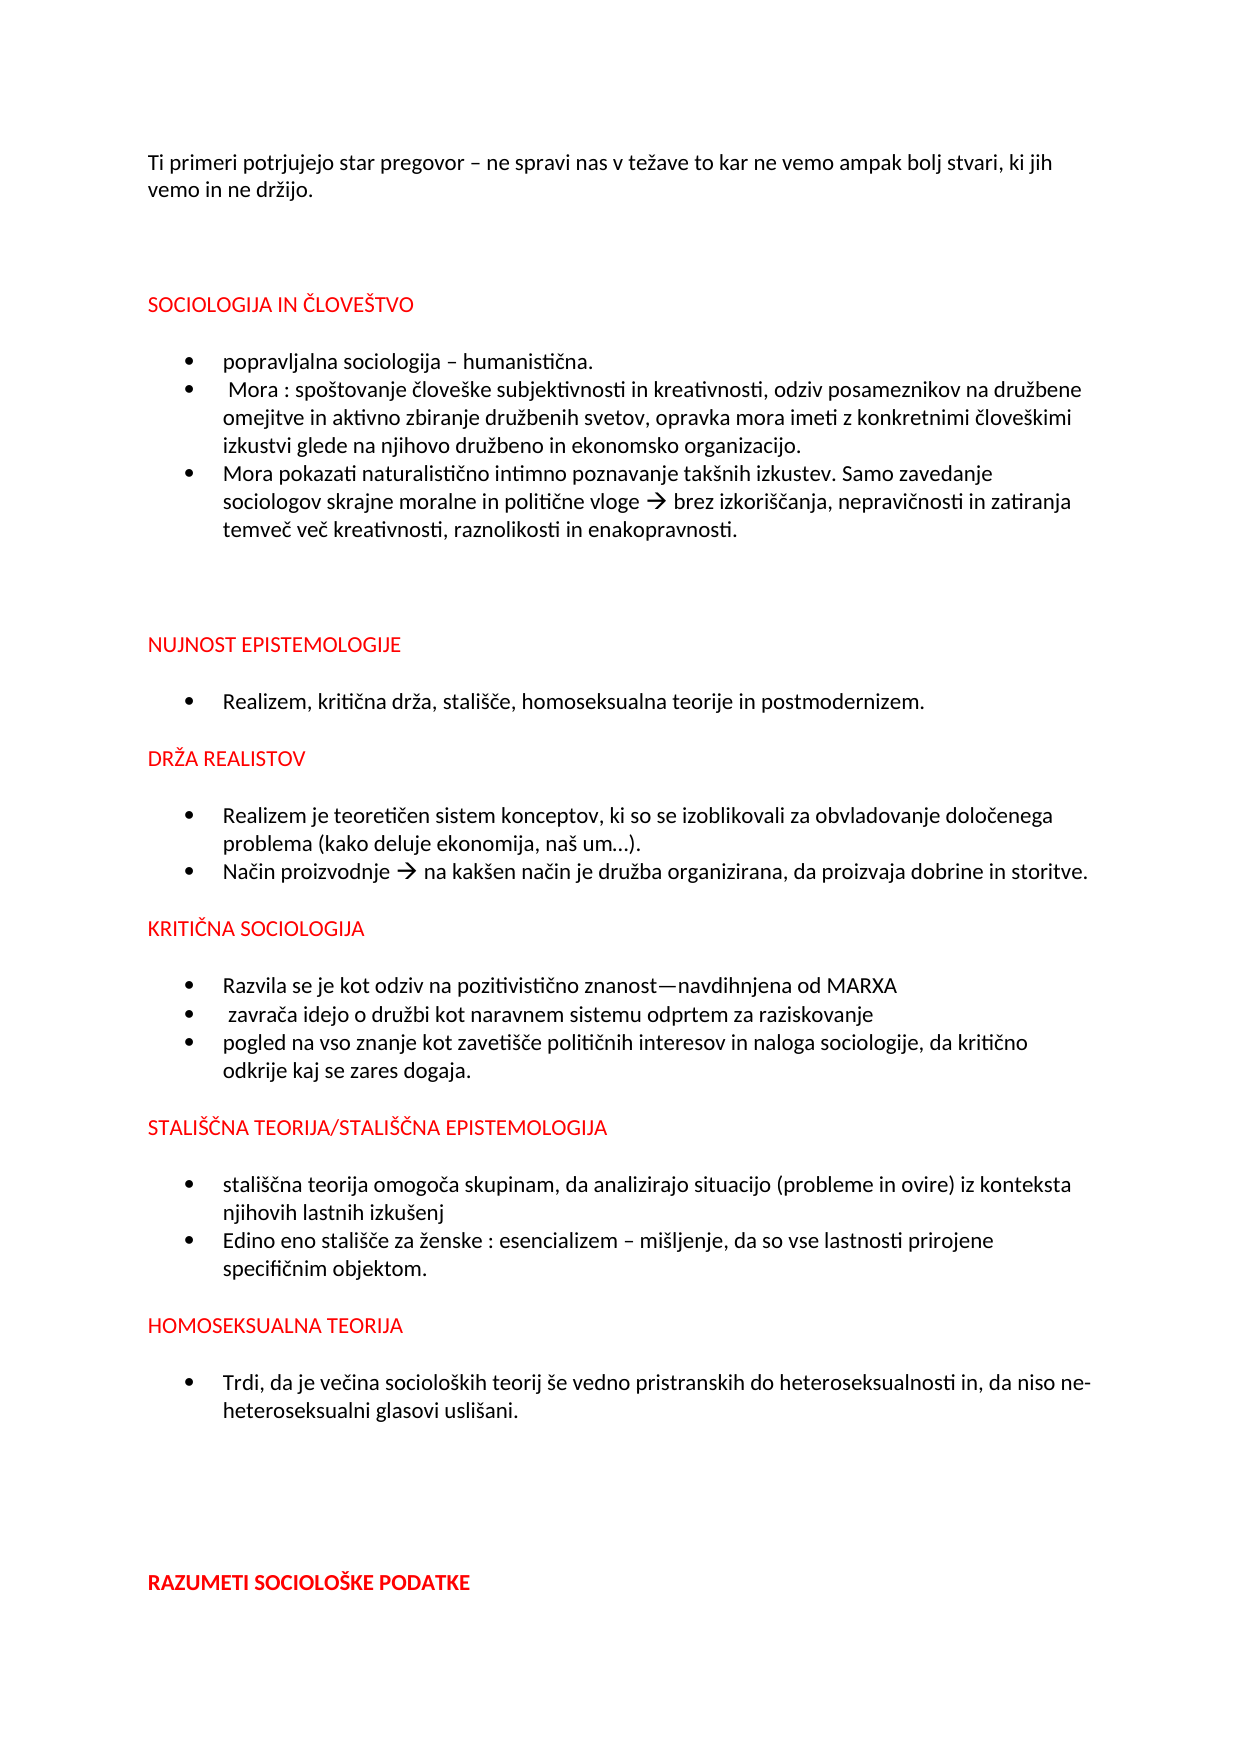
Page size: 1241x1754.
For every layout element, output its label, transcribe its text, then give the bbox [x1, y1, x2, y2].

list zavrača idejo o družbi kot naravnem sistemu odprtem za raziskovanje [185, 1000, 1093, 1028]
list Razvila se je kot odziv na pozitivistično znanost—navdihnjena od MARXA [185, 972, 1093, 1000]
list pogled na vso znanje kot zavetišče političnih interesov in naloga sociologije, da kritično odkrije kaj se zares dogaja. [185, 1028, 1093, 1084]
list popravljalna sociologija – humanistična. [185, 347, 1093, 375]
list Realizem je teoretičen sistem konceptov, ki so se izoblikovali za obvladovanje določenega problema (kako deluje ekonomija, naš um…). [185, 801, 1093, 857]
list Realizem, kritična drža, stališče, homoseksualna teorije in postmodernizem. [185, 687, 1093, 715]
text HOMOSEKSUALNA TEORIJA [148, 1311, 1093, 1339]
text Ti primeri potrjujejo star pregovor – ne spravi nas v težave to kar ne vemo ampak bolj stvari, ki jih vemo in ne držijo. [148, 148, 1093, 204]
list Mora pokazati naturalistično intimno poznavanje takšnih izkustev. Samo zavedanje sociologov skrajne moralne in politične vloge brez izkoriščanja, nepravičnosti in zatiranja temveč več kreativnosti, raznolikosti in enakopravnosti. [185, 459, 1093, 543]
text DRŽA REALISTOV [148, 744, 1093, 772]
list Mora : spoštovanje človeške subjektivnosti in kreativnosti, odziv posameznikov na družbene omejitve in aktivno zbiranje družbenih svetov, opravka mora imeti z konkretnimi človeškimi izkustvi glede na njihovo družbeno in ekonomsko organizacijo. [185, 375, 1093, 459]
text SOCIOLOGIJA IN ČLOVEŠTVO [148, 290, 1093, 318]
list Trdi, da je večina socioloških teorij še vedno pristranskih do heteroseksualnosti in, da niso ne-heteroseksualni glasovi uslišani. [185, 1368, 1093, 1424]
text STALIŠČNA TEORIJA/STALIŠČNA EPISTEMOLOGIJA [148, 1113, 1093, 1141]
list stališčna teorija omogoča skupinam, da analizirajo situacijo (probleme in ovire) iz konteksta njihovih lastnih izkušenj [185, 1170, 1093, 1226]
text NUJNOST EPISTEMOLOGIJE [148, 630, 1093, 658]
list Način proizvodnje na kakšen način je družba organizirana, da proizvaja dobrine in storitve. [185, 857, 1093, 885]
list Edino eno stališče za ženske : esencializem – mišljenje, da so vse lastnosti prirojene specifičnim objektom. [185, 1226, 1093, 1282]
text RAZUMETI SOCIOLOŠKE PODATKE [148, 1568, 1093, 1596]
text KRITIČNA SOCIOLOGIJA [148, 914, 1093, 942]
